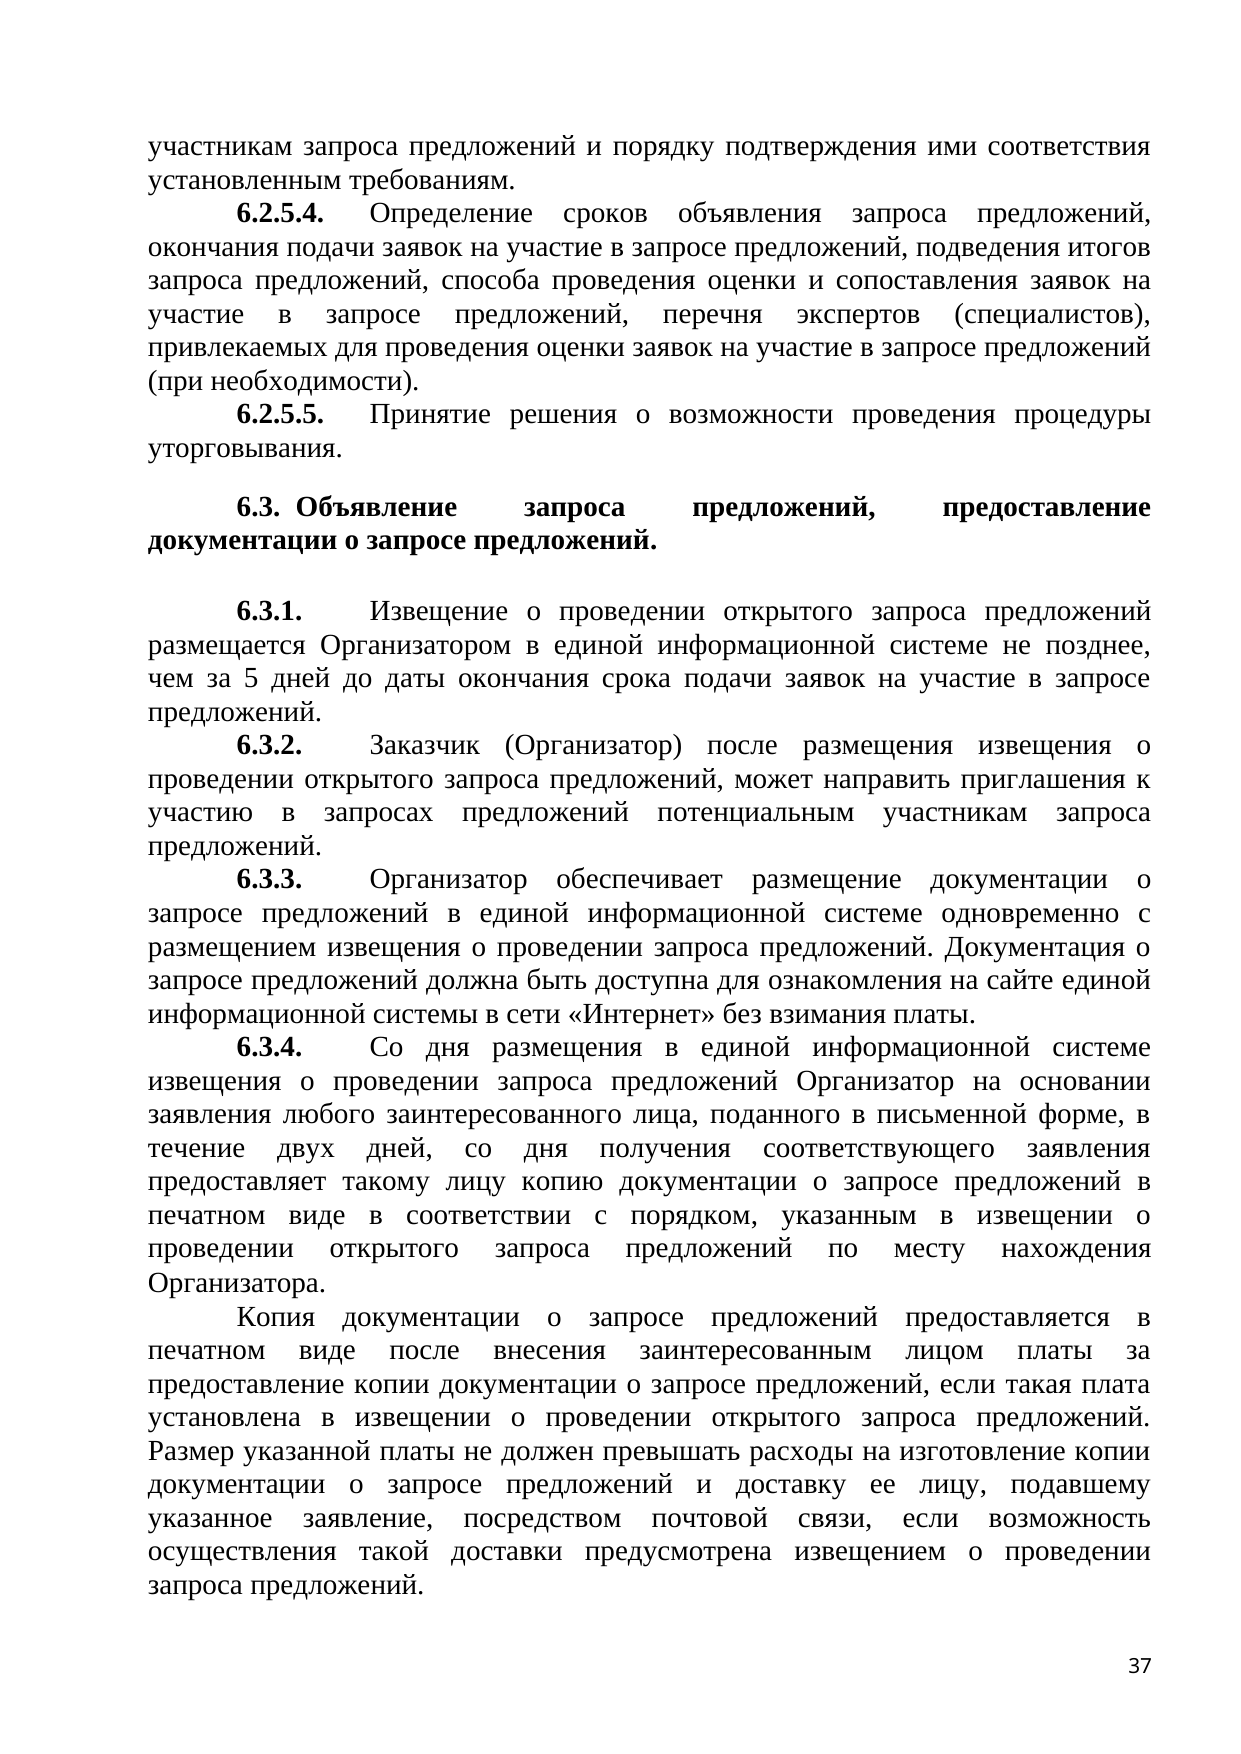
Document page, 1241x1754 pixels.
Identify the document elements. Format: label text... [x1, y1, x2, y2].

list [148, 128, 1152, 195]
text Копия документации о запросе предложений предоставляется в печатном виде после внесения заинтересованным лицом платы за предоставление копии документации о запросе предложений, если такая плата установлена в извещении о проведении открытого запроса предложений. Размер указанной платы не должен превышать расходы на изготовление копии документации о запросе предложений и доставку ее лицу, подавшему указанное заявление, посредством почтовой связи, если возможность осуществления такой доставки предусмотрена извещением о проведении запроса предложений. [148, 1299, 1152, 1601]
list Заказчик (Организатор) после размещения извещения о проведении открытого запроса предложений, может направить приглашения к участию в запросах предложений потенциальным участникам запроса предложений. [148, 727, 1152, 862]
list Объявление запроса предложений, предоставление документации о запросе предложений. [148, 489, 1152, 556]
list Извещение о проведении открытого запроса предложений размещается Организатором в единой информационной системе не позднее, чем за 5 дней до даты окончания срока подачи заявок на участие в запросе предложений. [148, 593, 1152, 727]
list Определение сроков объявления запроса предложений, окончания подачи заявок на участие в запросе предложений, подведения итогов запроса предложений, способа проведения оценки и сопоставления заявок на участие в запросе предложений, перечня экспертов (специалистов), привлекаемых для проведения оценки заявок на участие в запросе предложений (при необходимости). [148, 195, 1152, 397]
list Организатор обеспечивает размещение документации о запросе предложений в единой информационной системе одновременно с размещением извещения о проведении запроса предложений. Документация о запросе предложений должна быть доступна для ознакомления на сайте единой информационной системы в сети «Интернет» без взимания платы. [148, 862, 1152, 1029]
list Принятие решения о возможности проведения процедуры уторговывания. [148, 397, 1152, 464]
list Со дня размещения в единой информационной системе извещения о проведении запроса предложений Организатор на основании заявления любого заинтересованного лица, поданного в письменной форме, в течение двух дней, со дня получения соответствующего заявления предоставляет такому лицу копию документации о запросе предложений в печатном виде в соответствии с порядком, указанным в извещении о проведении открытого запроса предложений по месту нахождения Организатора. [148, 1029, 1152, 1299]
